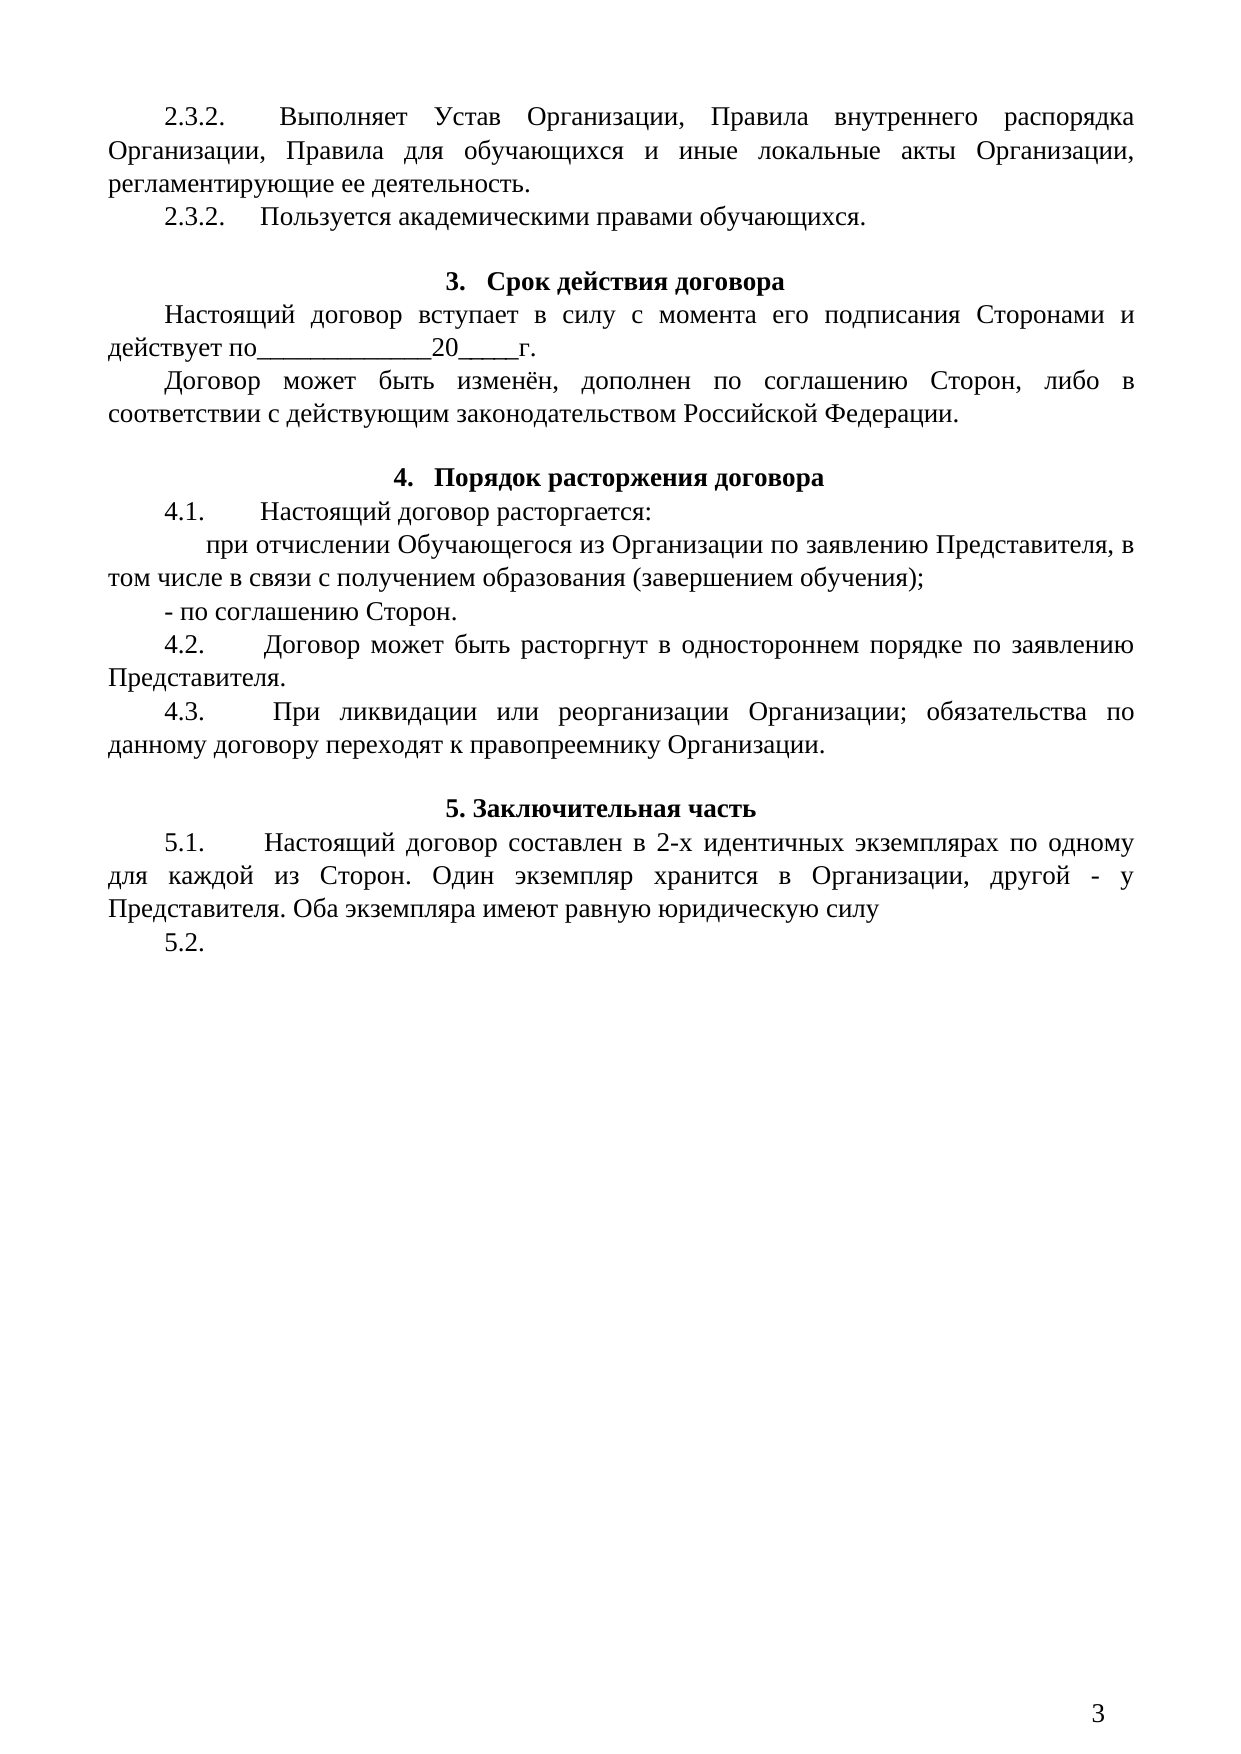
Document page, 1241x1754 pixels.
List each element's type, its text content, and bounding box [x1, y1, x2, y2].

list При ликвидации или реорганизации Организации; обязательства по данному договору переходят к правопреемнику Организации. [108, 693, 1136, 760]
list Выполняет Устав Организации, Правила внутреннего распорядка Организации, Правила для обучающихся и иные локальные акты Организации, регламентирующие ее деятельность. [108, 99, 1136, 199]
text при отчислении Обучающегося из Организации по заявлению Представителя, в том числе в связи с получением образования (завершением обучения); [108, 527, 1136, 593]
subtitle 5. Заключительная часть [445, 791, 1138, 824]
subtitle Срок действия договора [445, 264, 1138, 297]
text Договор может быть изменён, дополнен по соглашению Сторон, либо в соответствии с действующим законодательством Российской Федерации. [108, 363, 1136, 429]
list Настоящий договор расторгается: [108, 493, 1138, 527]
list Настоящий договор составлен в 2-х идентичных экземплярах по одному для каждой из Сторон. Один экземпляр хранится в Организации, другой - у Представителя. Оба экземпляра имеют равную юридическую силу [108, 824, 1136, 924]
subtitle Порядок расторжения договора [393, 460, 1138, 493]
text Настоящий договор вступает в силу с момента его подписания Сторонами и действует по 20 г. [108, 297, 1136, 363]
list Договор может быть расторгнут в одностороннем порядке по заявлению Представителя. [108, 627, 1136, 693]
text - по соглашению Сторон. [108, 593, 1138, 627]
list Пользуется академическими правами обучающихся. [108, 199, 1138, 232]
